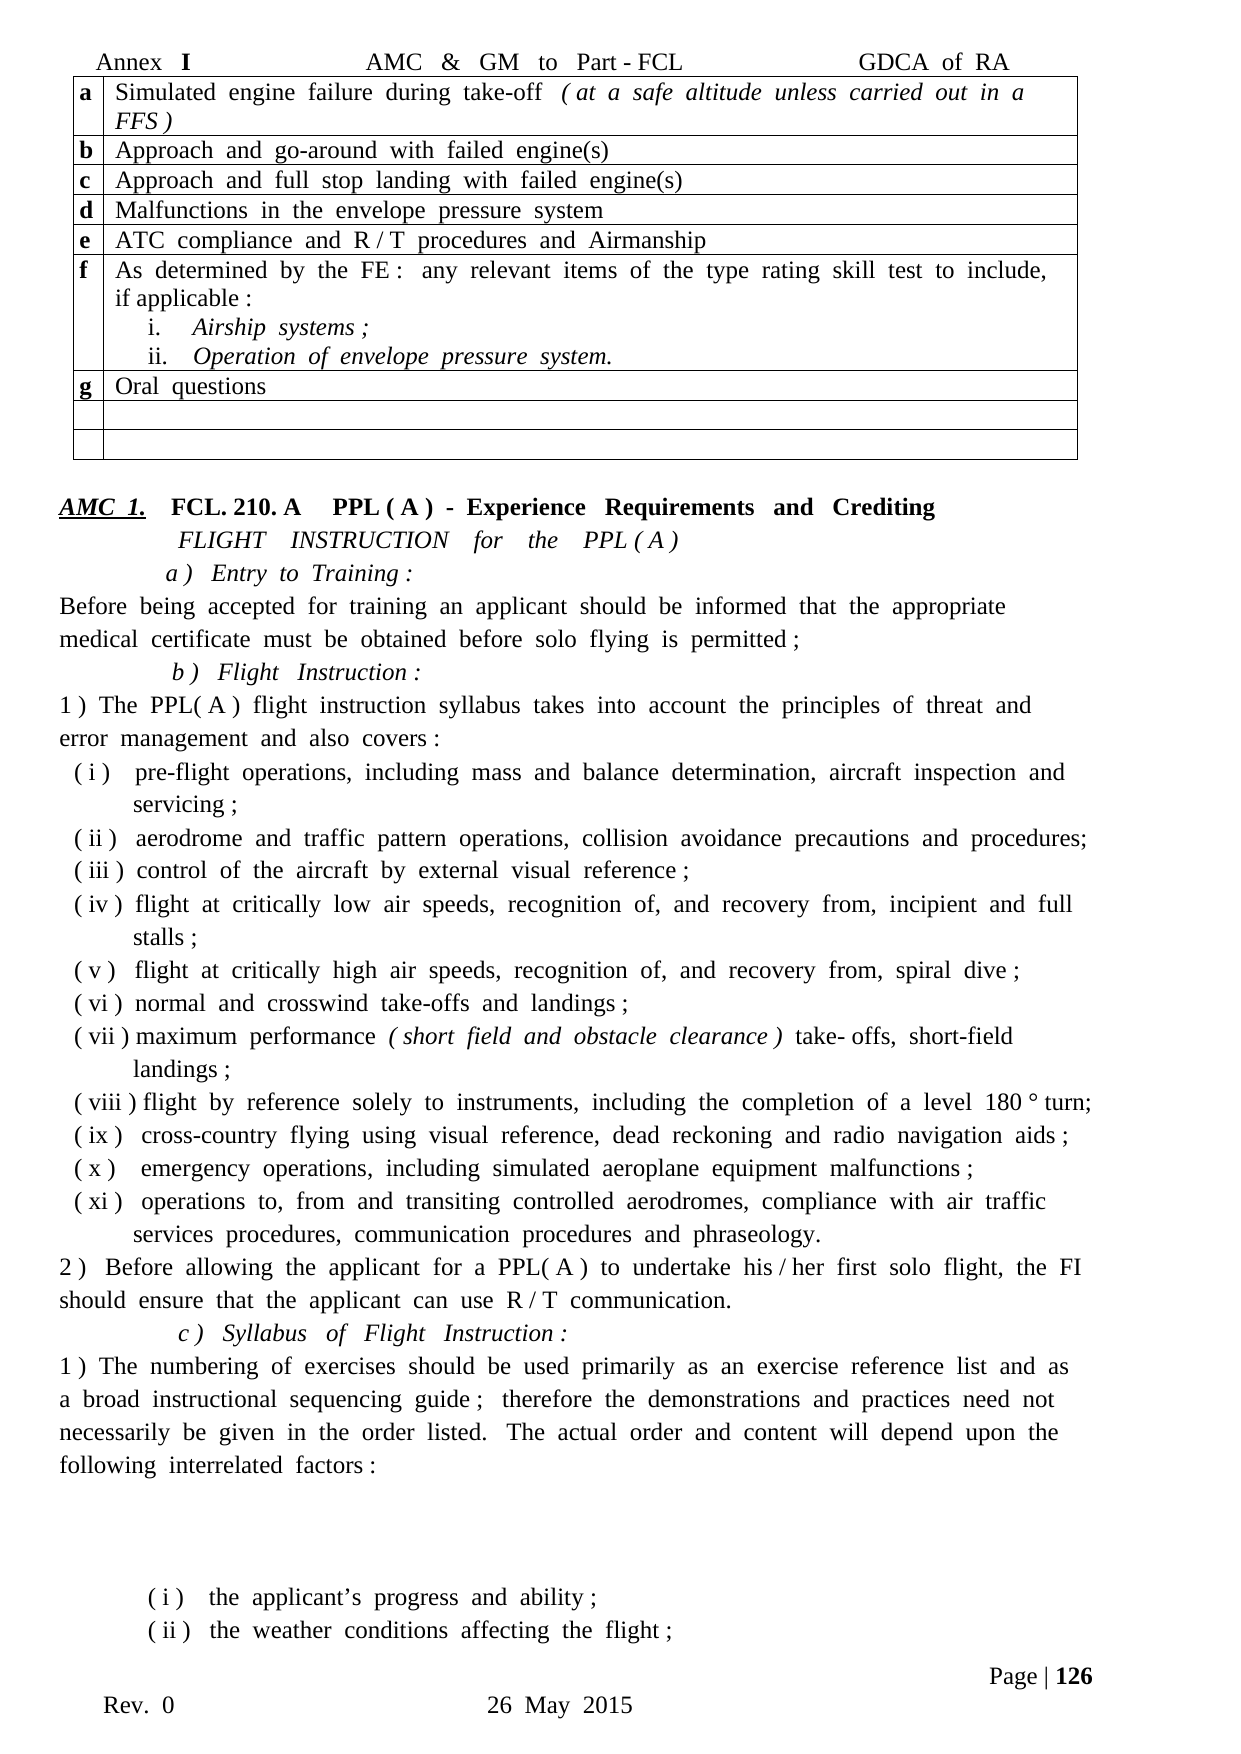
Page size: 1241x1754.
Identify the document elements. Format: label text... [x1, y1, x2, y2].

text FLIGHT INSTRUCTION for the PPL ( A ) [59, 525, 1092, 554]
text ( x ) emergency operations, including simulated aeroplane equipment malfunctions ; [74, 1153, 1092, 1182]
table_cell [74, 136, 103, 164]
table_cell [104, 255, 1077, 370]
text Before being accepted for training an applicant should be informed that the appropriate medical certificate must be obtained before solo flying is permitted ; [59, 591, 1092, 653]
text 2 ) Before allowing the applicant for a PPL( A ) to undertake his / her first solo flight, the FI should ensure that the applicant can use R / T communication. [59, 1252, 1092, 1314]
text c ) Syllabus of Flight Instruction : [59, 1318, 1092, 1347]
text ( ii ) aerodrome and traffic pattern operations, collision avoidance precautions and procedures; [74, 823, 1092, 851]
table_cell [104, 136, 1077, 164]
text 1 ) The numbering of exercises should be used primarily as an exercise reference list and as a broad instructional sequencing guide ; therefore the demonstrations and practices need not necessarily be given in the order listed. The actual order and content will depend upon the following interrelated factors : [59, 1351, 1092, 1479]
text ( vi ) normal and crosswind take-offs and landings ; [74, 988, 1092, 1016]
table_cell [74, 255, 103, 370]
text ( viii ) flight by reference solely to instruments, including the completion of a level 180 ° turn; [74, 1087, 1092, 1116]
text ( iii ) control of the aircraft by external visual reference ; [74, 856, 1092, 884]
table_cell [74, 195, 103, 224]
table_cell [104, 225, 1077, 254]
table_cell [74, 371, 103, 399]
text ( i ) pre-flight operations, including mass and balance determination, aircraft inspection and servicing ; [74, 757, 1092, 818]
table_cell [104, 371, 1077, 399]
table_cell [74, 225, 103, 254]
text ( vii ) maximum performance ( short field and obstacle clearance ) take- offs, short-field landings ; [74, 1021, 1092, 1082]
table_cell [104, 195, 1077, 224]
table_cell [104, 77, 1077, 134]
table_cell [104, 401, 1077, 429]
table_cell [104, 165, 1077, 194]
text ( xi ) operations to, from and transiting controlled aerodromes, compliance with air traffic services procedures, communication procedures and phraseology. [74, 1186, 1092, 1248]
text a ) Entry to Training : [59, 558, 1092, 587]
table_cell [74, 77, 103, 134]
text b ) Flight Instruction : [59, 657, 1092, 686]
text ( ii ) the weather conditions affecting the flight ; [148, 1615, 1092, 1644]
text ( i ) the applicant’s progress and ability ; [148, 1582, 1092, 1611]
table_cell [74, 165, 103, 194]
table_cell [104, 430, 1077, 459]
text AMC 1. FCL. 210. A PPL ( A ) - Experience Requirements and Crediting [59, 492, 1092, 521]
text ( v ) flight at critically high air speeds, recognition of, and recovery from, spiral dive ; [74, 955, 1092, 983]
text ( ix ) cross-country flying using visual reference, dead reckoning and radio navigation aids ; [74, 1120, 1092, 1148]
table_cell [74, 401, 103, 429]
text ( iv ) flight at critically low air speeds, recognition of, and recovery from, incipient and full stalls ; [74, 889, 1092, 950]
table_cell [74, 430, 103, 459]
text 1 ) The PPL( A ) flight instruction syllabus takes into account the principles of threat and error management and also covers : [59, 691, 1092, 752]
